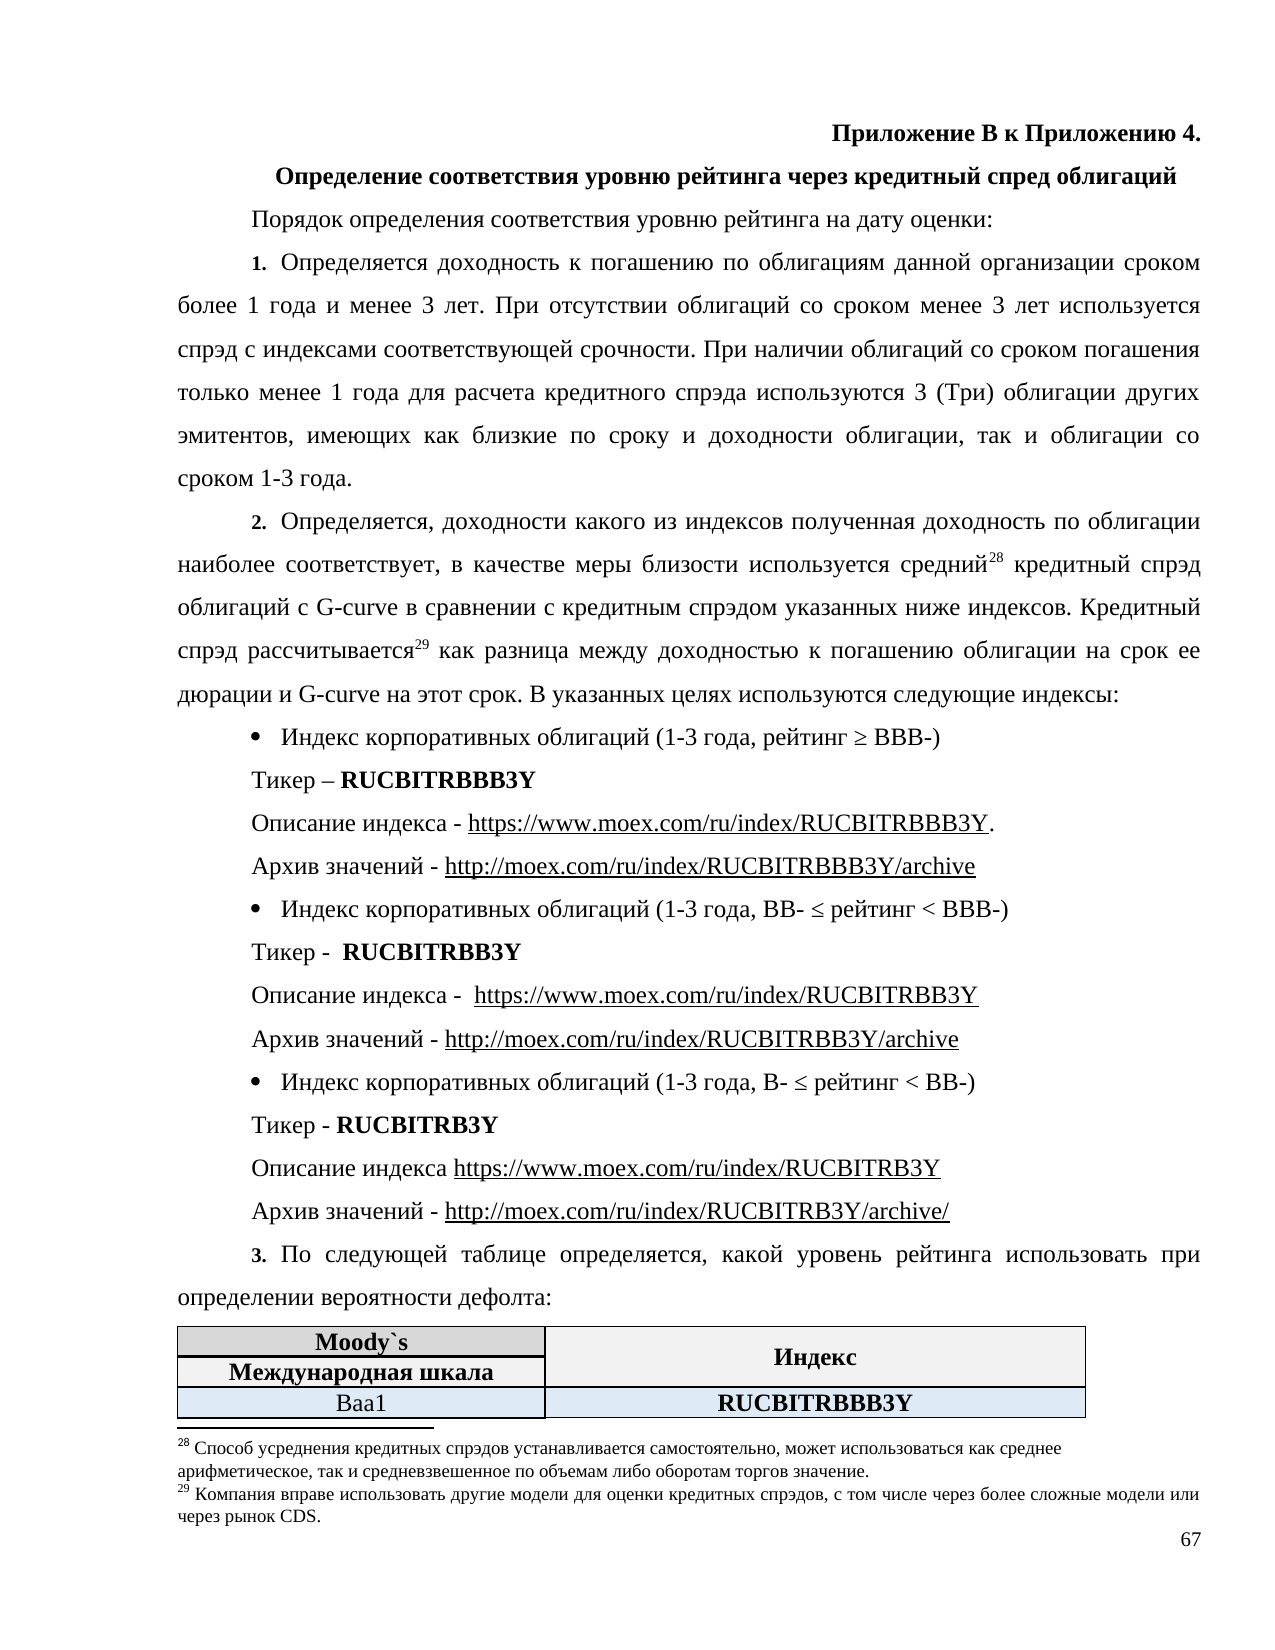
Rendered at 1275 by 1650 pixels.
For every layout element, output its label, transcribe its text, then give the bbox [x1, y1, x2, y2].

list По следующей таблице определяется, какой уровень рейтинга использовать при определении вероятности дефолта: [177, 1239, 1201, 1311]
text Тикер – RUCBITRBBB3Y [177, 765, 1201, 794]
list Индекс корпоративных облигаций (1-3 года, BB- ≤ рейтинг < BBB-) [177, 894, 1201, 923]
text Тикер - RUCBITRBB3Y [177, 937, 1201, 966]
text Описание индекса - https://www.moex.com/ru/index/RUCBITRBB3Y [177, 981, 1201, 1009]
list Индекс корпоративных облигаций (1-3 года, рейтинг ≥ BBB-) [177, 722, 1201, 751]
text Описание индекса - https://www.moex.com/ru/index/RUCBITRBBB3Y. [177, 808, 1201, 837]
table_cell Международная шкала [178, 1358, 544, 1386]
text Описание индекса https://www.moex.com/ru/index/RUCBITRB3Y [177, 1153, 1201, 1182]
text Архив значений - http://moex.com/ru/index/RUCBITRBB3Y/archive [177, 1024, 1201, 1052]
table_header Индекс [546, 1327, 1085, 1386]
text Архив значений - http://moex.com/ru/index/RUCBITRBBB3Y/archive [177, 851, 1201, 880]
table_cell Ваа1 [178, 1388, 544, 1417]
text Архив значений - http://moex.com/ru/index/RUCBITRB3Y/archive/ [177, 1196, 1201, 1225]
text Порядок определения соответствия уровню рейтинга на дату оценки: [177, 204, 1201, 233]
list Определяется, доходности какого из индексов полученная доходность по облигации наиболее соответствует, в качестве меры близости используется средний кредитный спрэд облигаций с G-curve в сравнении с кредитным спрэдом указанных ниже индексов. Кредитный спрэд рассчитывается как разница между доходностью к погашению облигации на срок ее дюрации и G-curve на этот срок. В указанных целях используются следующие индексы: [177, 506, 1201, 707]
text Определение соответствия уровню рейтинга через кредитный спред облигаций [177, 161, 1201, 190]
table_cell RUCBITRBBB3Y [546, 1388, 1085, 1417]
text Приложение В к Приложению 4. [177, 118, 1201, 147]
list Индекс корпоративных облигаций (1-3 года, B- ≤ рейтинг < BB-) [177, 1067, 1201, 1096]
table_header Moody`s [178, 1327, 544, 1355]
list Определяется доходность к погашению по облигациям данной организации сроком более 1 года и менее 3 лет. При отсутствии облигаций со сроком менее 3 лет используется спрэд с индексами соответствующей срочности. При наличии облигаций со сроком погашения только менее 1 года для расчета кредитного спрэда используются 3 (Три) облигации других эмитентов, имеющих как близкие по сроку и доходности облигации, так и облигации со сроком 1-3 года. [177, 247, 1201, 492]
text Тикер - RUCBITRB3Y [177, 1110, 1201, 1139]
